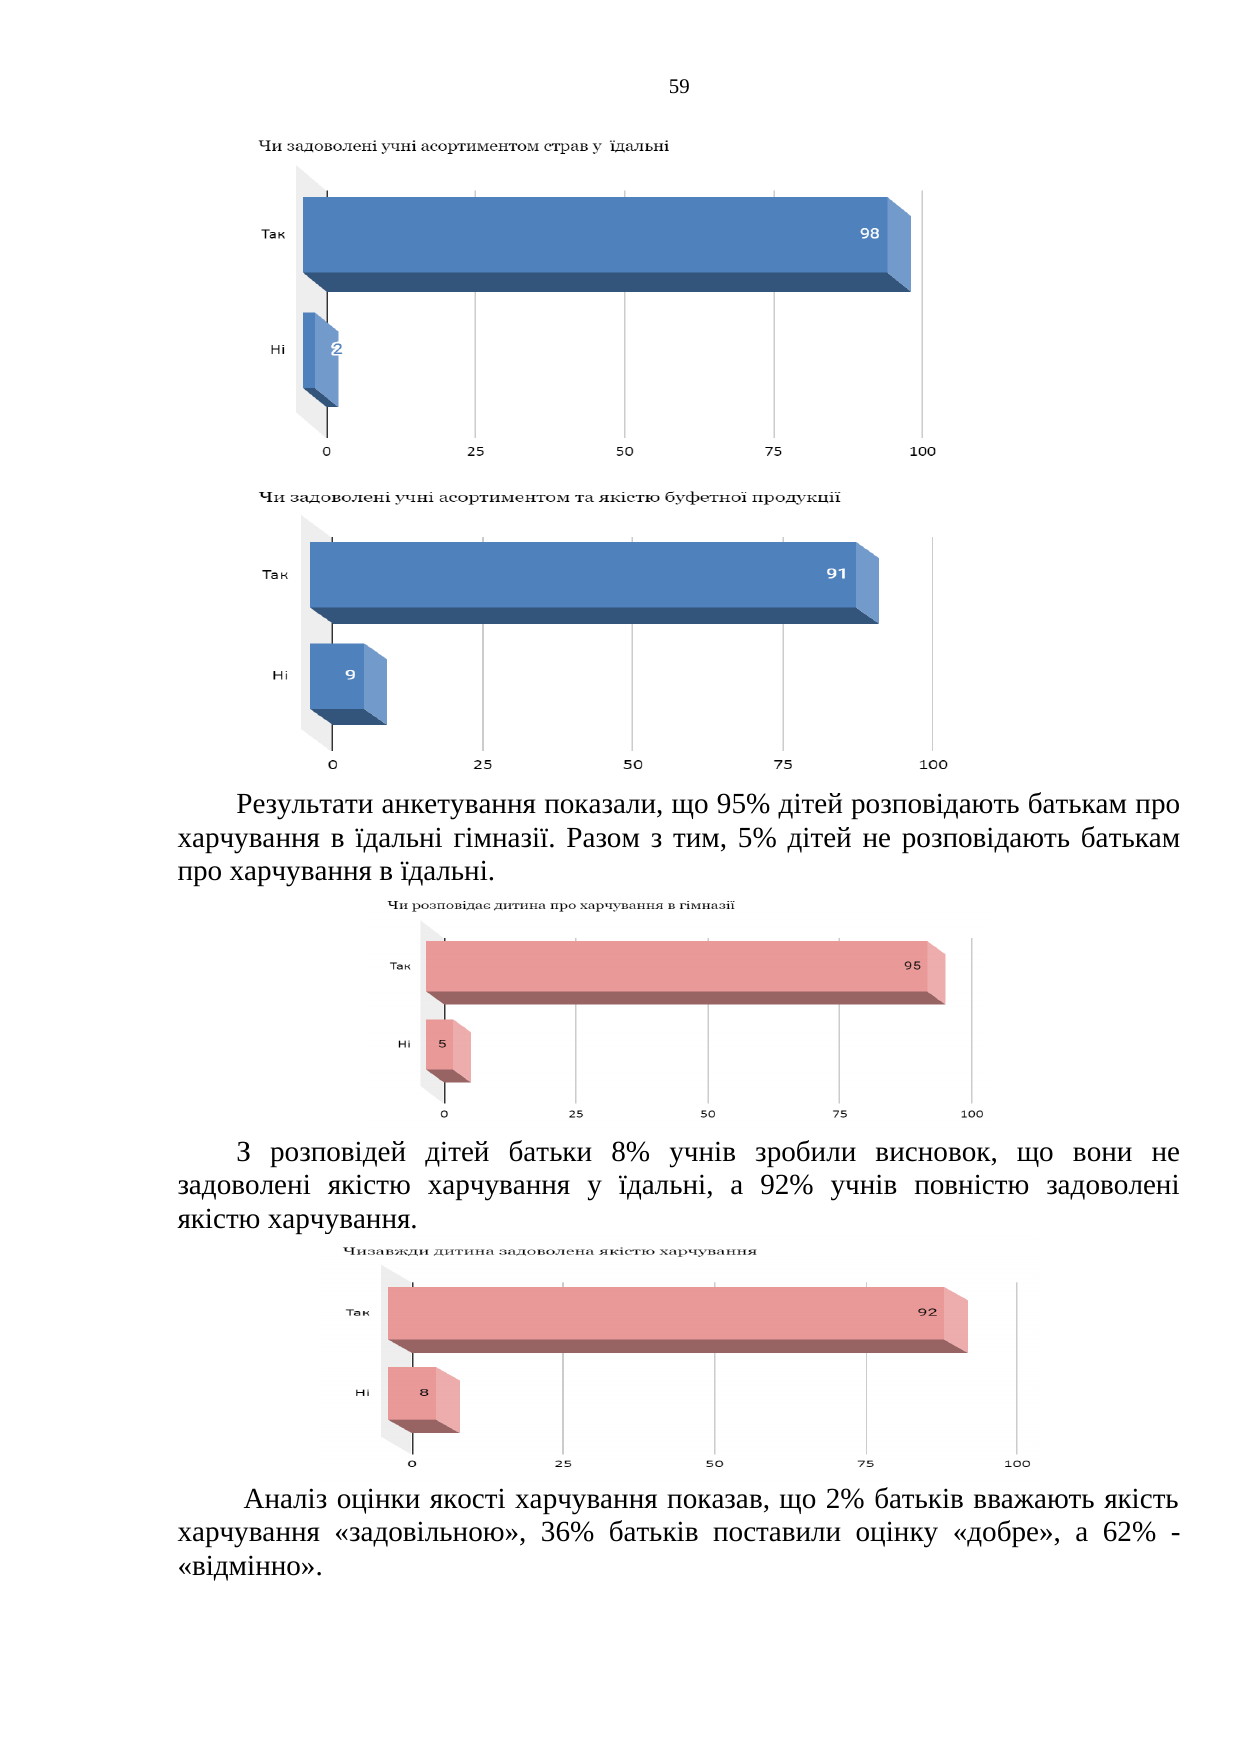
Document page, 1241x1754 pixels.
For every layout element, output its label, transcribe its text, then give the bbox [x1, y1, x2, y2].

text Аналіз оцінки якості харчування показав, що 2% батьків вважають якість харчування «задовільною», 36% батьків поставили оцінку «добре», а 62% - «відмінно». [177, 1481, 1181, 1581]
picture [368, 887, 990, 1134]
picture [320, 1234, 1039, 1481]
text Результати анкетування показали, що 95% дітей розповідають батькам про харчування в їдальні гімназії. Разом з тим, 5% дітей не розповідають батькам про харчування в їдальні. [177, 786, 1181, 887]
text З розповідей дітей батьки 8% учнів зробили висновок, що вони не задоволені якістю харчування у їдальні, а 92% учнів повністю задоволені якістю харчування. [177, 1134, 1181, 1234]
picture [236, 121, 955, 787]
